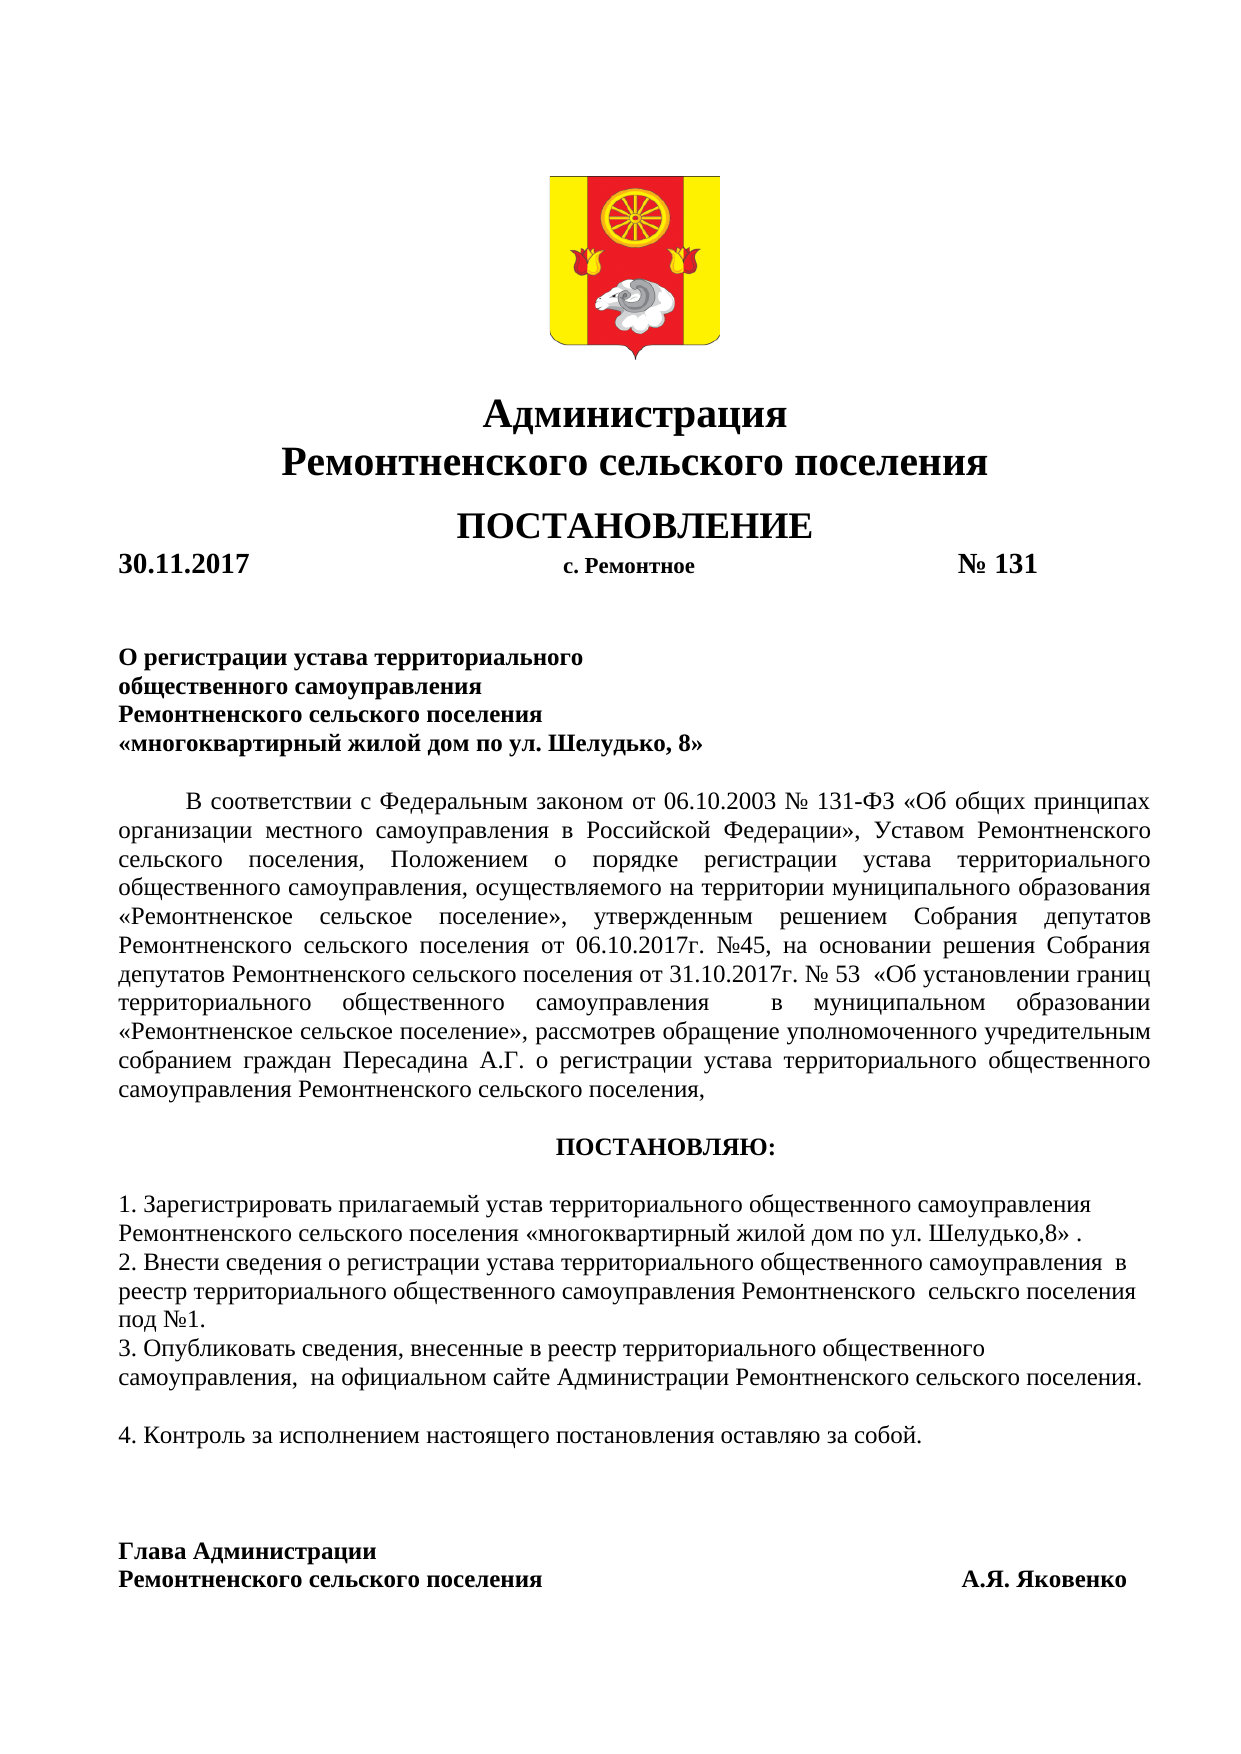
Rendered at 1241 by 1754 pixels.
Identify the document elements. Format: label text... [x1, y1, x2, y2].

picture [549, 176, 720, 360]
text 1. Зарегистрировать прилагаемый устав территориального общественного самоуправления Ремонтненского сельского поселения «многоквартирный жилой дом по ул. Шелудько,8» . 2. Внести сведения о регистрации устава территориального общественного самоуправления в реестр территориального общественного самоуправления Ремонтненского сельскго поселения под №1. 3. Опубликовать сведения, внесенные в реестр территориального общественного самоуправления, на официальном сайте Администрации Ремонтненского сельского поселения. [118, 1189, 1152, 1391]
text Глава Администрации Ремонтненского сельского поселения А.Я. Яковенко [118, 1536, 1152, 1593]
text В соответствии с Федеральным законом от 06.10.2003 № 131-ФЗ «Об общих принципах организации местного самоуправления в Российской Федерации», Уставом Ремонтненского сельского поселения, Положением о порядке регистрации устава территориального общественного самоуправления, осуществляемого на территории муниципального образования «Ремонтненское сельское поселение», утвержденным решением Собрания депутатов Ремонтненского сельского поселения от 06.10.2017г. №45, на основании решения Собрания депутатов Ремонтненского сельского поселения от 31.10.2017г. № 53 «Об установлении границ территориального общественного самоуправления в муниципальном образовании «Ремонтненское сельское поселение», рассмотрев обращение уполномоченного учредительным собранием граждан Пересадина А.Г. о регистрации устава территориального общественного самоуправления Ремонтненского сельского поселения, [118, 786, 1152, 1102]
text ПОСТАНОВЛЕНИЕ [118, 503, 1152, 546]
text О регистрации устава территориального общественного самоуправления Ремонтненского сельского поселения «многоквартирный жилой дом по ул. Шелудько, 8» [118, 642, 1152, 757]
text 4. Контроль за исполнением настоящего постановления оставляю за собой. [118, 1420, 1152, 1449]
text Ремонтненского сельского поселения [118, 436, 1152, 484]
text 30.11.2017 с. Ремонтное № 131 [44, 546, 1152, 580]
text ПОСТАНОВЛЯЮ: [118, 1132, 1152, 1160]
text Администрация [118, 388, 1152, 436]
